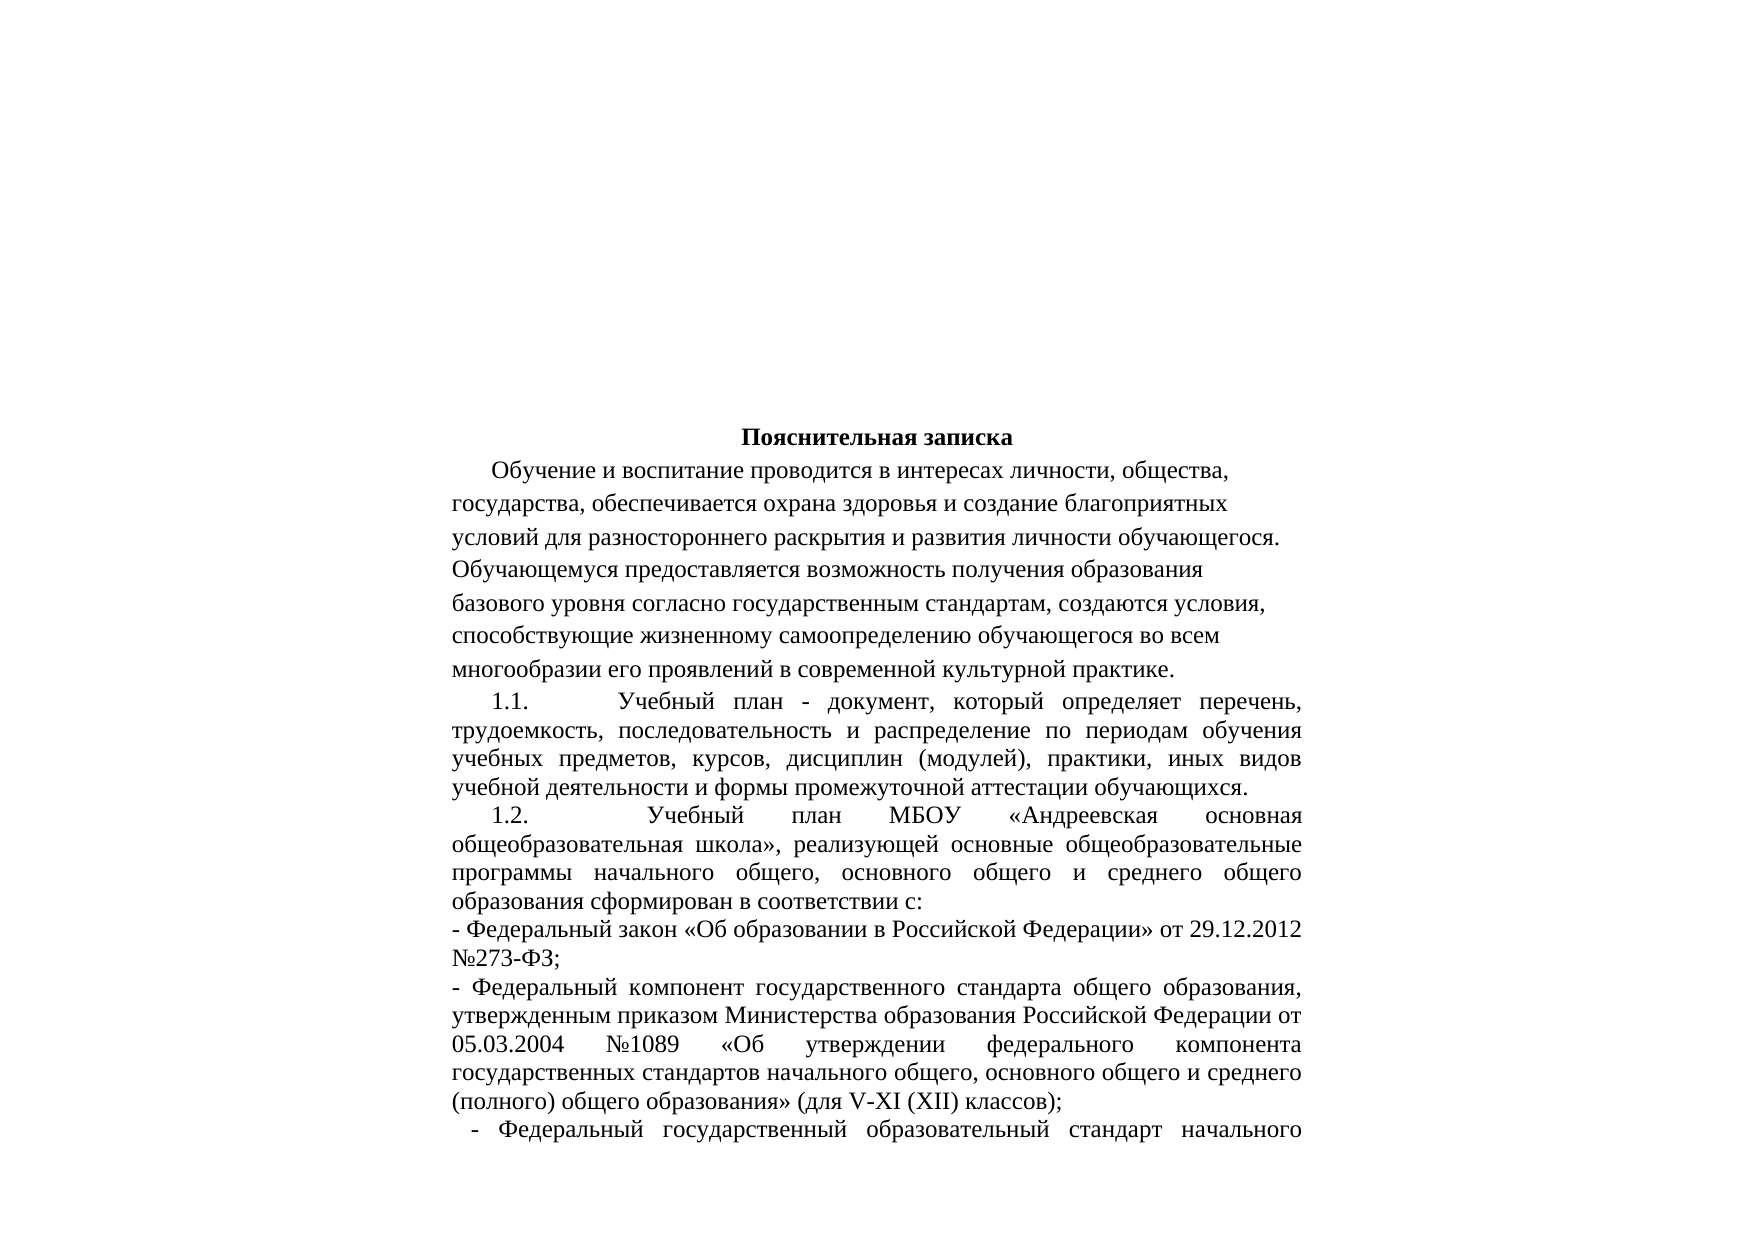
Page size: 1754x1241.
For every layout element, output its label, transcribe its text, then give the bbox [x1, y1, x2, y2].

text - Федеральный закон «Об образовании в Российской Федерации» от 29.12.2012 №273-ФЗ; [452, 915, 1302, 972]
text Обучение и воспитание проводится в интересах личности, общества, государства, обеспечивается охрана здоровья и создание благоприятных условий для разностороннего раскрытия и развития личности обучающегося. Обучающемуся предоставляется возможность получения образования базового уровня согласно государственным стандартам, создаются условия, способствующие жизненному самоопределению обучающегося во всем многообразии его проявлений в современной культурной практике. [452, 456, 1302, 682]
list Учебный план МБОУ «Андреевская основная общеобразовательная школа», реализующей основные общеобразовательные программы начального общего, основного общего и среднего общего образования сформирован в соответствии с: [452, 801, 1302, 915]
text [452, 1115, 1302, 1143]
text - Федеральный компонент государственного стандарта общего образования, утвержденным приказом Министерства образования Российской Федерации от 05.03.2004 №1089 «Об утверждении федерального компонента государственных стандартов начального общего, основного общего и среднего (полного) общего образования» (для V-XI (XII) классов); [452, 972, 1302, 1115]
text Пояснительная записка [452, 422, 1302, 451]
list Учебный план - документ, который определяет перечень, трудоемкость, последовательность и распределение по периодам обучения учебных предметов, курсов, дисциплин (модулей), практики, иных видов учебной деятельности и формы промежуточной аттестации обучающихся. [452, 687, 1302, 801]
